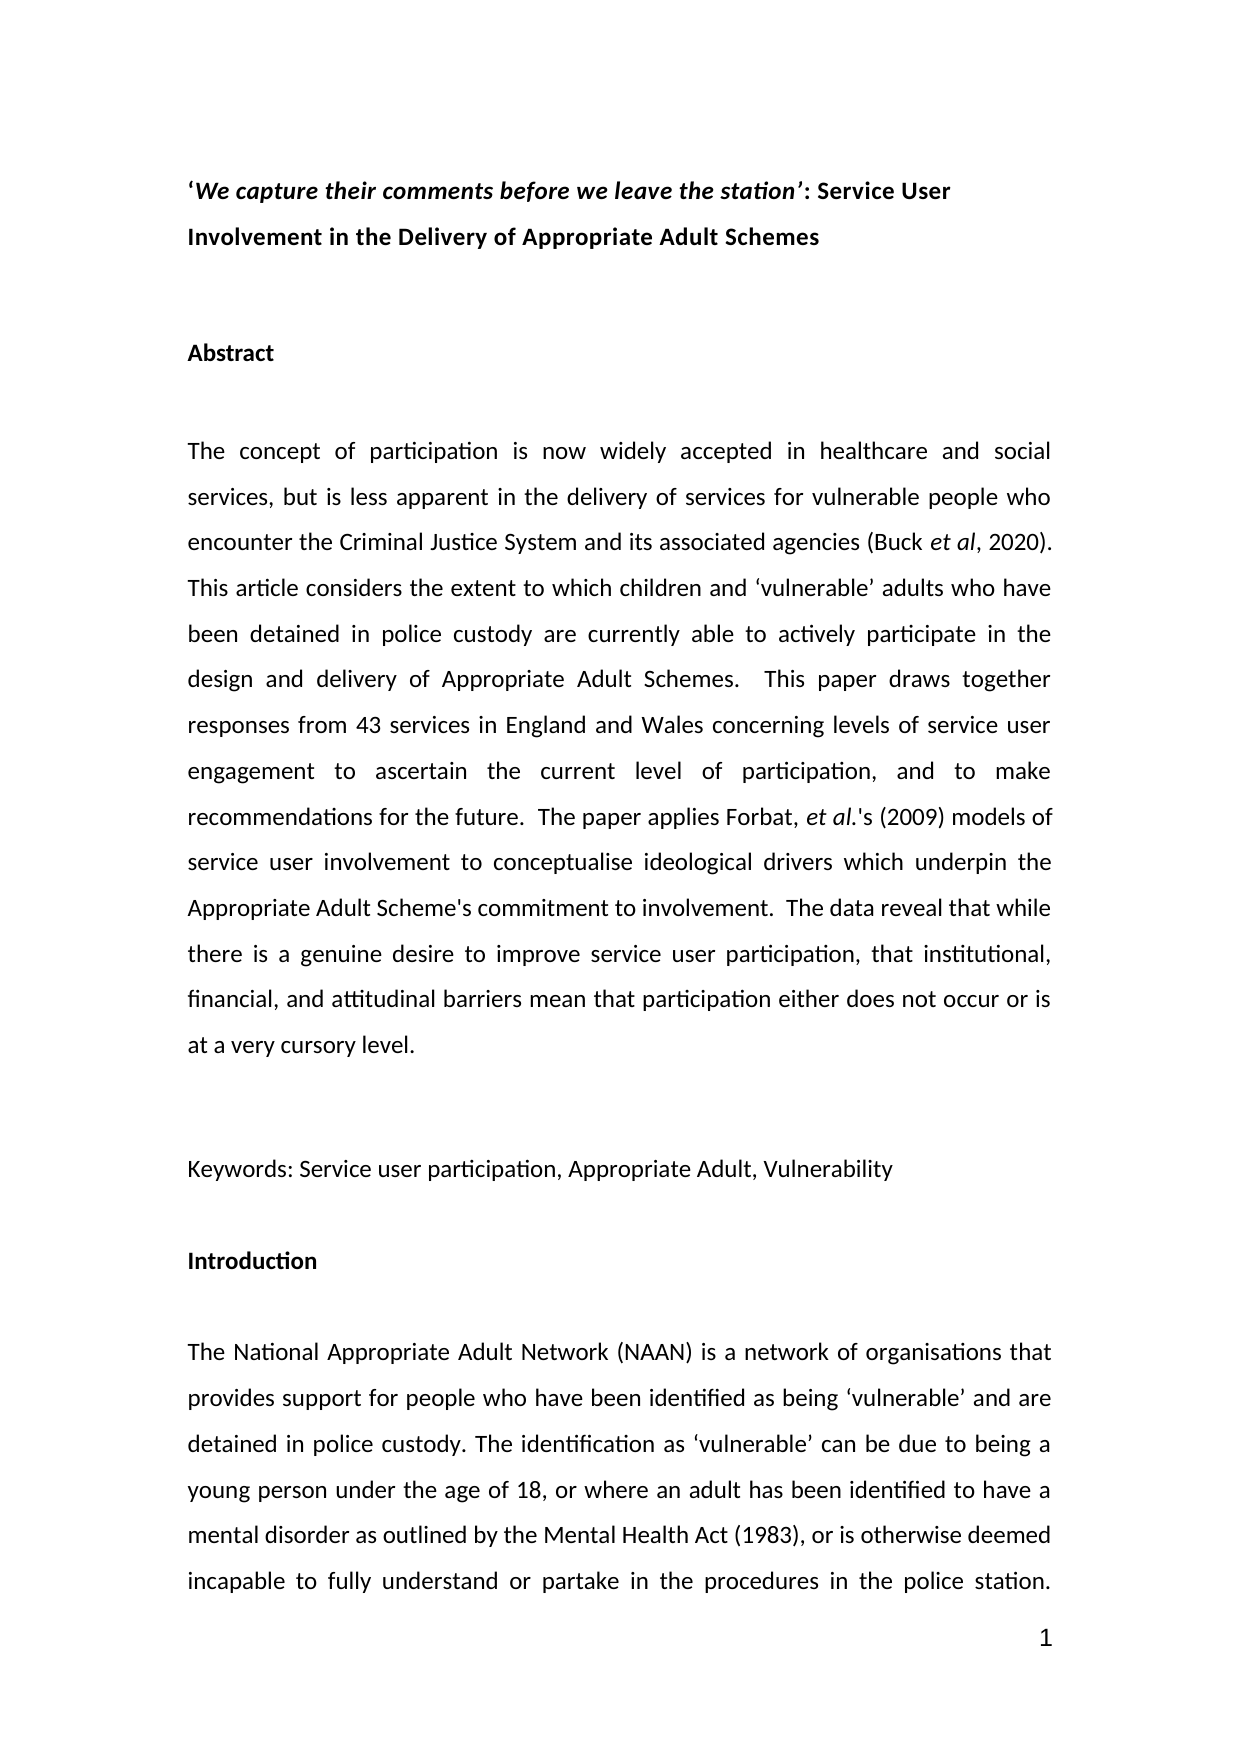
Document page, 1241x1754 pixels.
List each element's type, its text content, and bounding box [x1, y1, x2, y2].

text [187, 1337, 1053, 1596]
title ‘We capture their comments before we leave the station’: Service User Involvement in the Delivery of Appropriate Adult Schemes [187, 175, 1053, 251]
subtitle Abstract [187, 337, 1053, 368]
text The concept of participation is now widely accepted in healthcare and social services, but is less apparent in the delivery of services for vulnerable people who encounter the Criminal Justice System and its associated agencies (Buck et al, 2020). This article considers the extent to which children and ‘vulnerable’ adults who have been detained in police custody are currently able to actively participate in the design and delivery of Appropriate Adult Schemes. This paper draws together responses from 43 services in England and Wales concerning levels of service user engagement to ascertain the current level of participation, and to make recommendations for the future. The paper applies Forbat, et al.'s (2009) models of service user involvement to conceptualise ideological drivers which underpin the Appropriate Adult Scheme's commitment to involvement. The data reveal that while there is a genuine desire to improve service user participation, that institutional, financial, and attitudinal barriers mean that participation either does not occur or is at a very cursory level. [187, 435, 1053, 1060]
text Keywords: Service user participation, Appropriate Adult, Vulnerability [187, 1154, 1053, 1184]
text Introduction [187, 1245, 1053, 1276]
